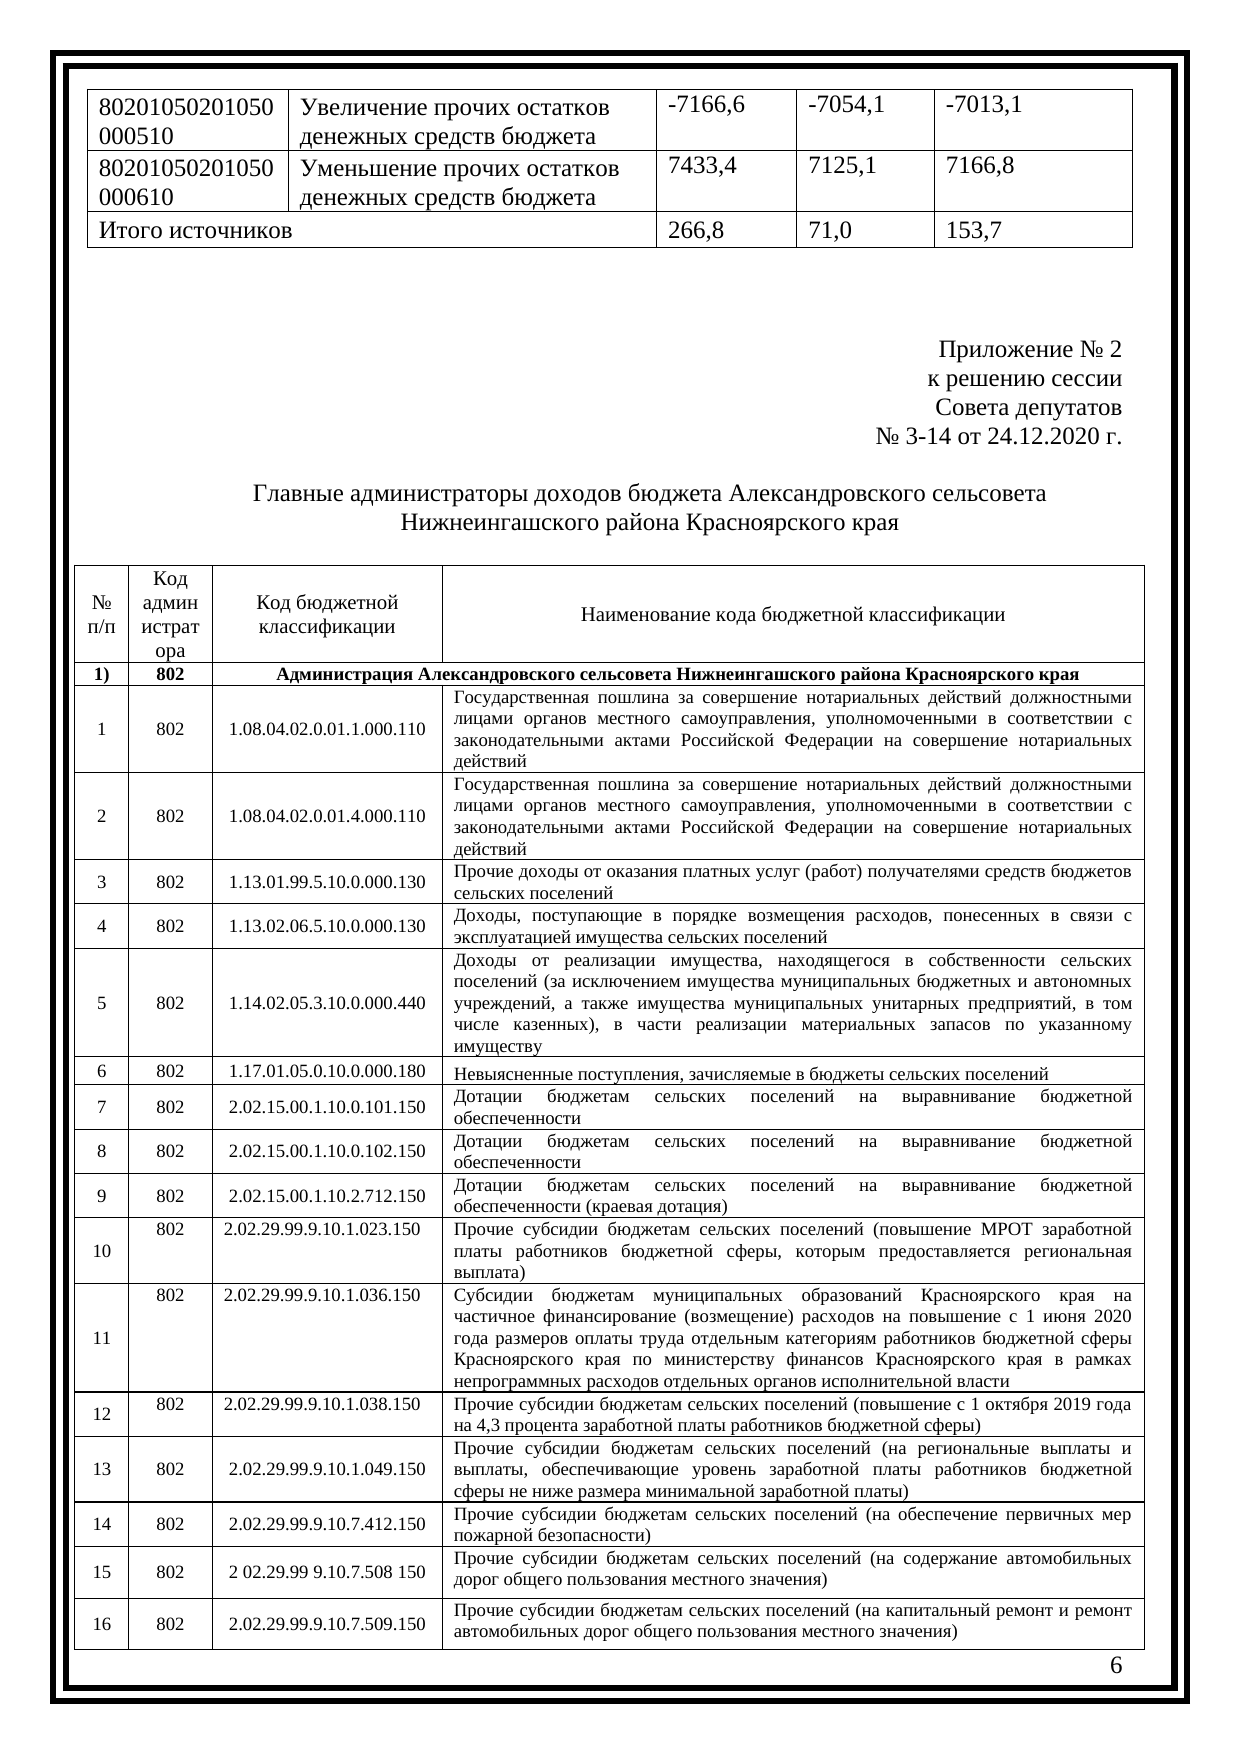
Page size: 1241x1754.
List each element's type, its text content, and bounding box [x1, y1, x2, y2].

table_cell 802 [129, 1437, 212, 1501]
table_cell 2 [75, 773, 128, 859]
table_cell 6 [75, 1057, 128, 1084]
table_cell Доходы, поступающие в порядке возмещения расходов, понесенных в связи с эксплуатацией имущества сельских поселений [443, 904, 1144, 947]
text Совета депутатов [177, 392, 1122, 421]
table_cell Прочие субсидии бюджетам сельских поселений (на обеспечение первичных мер пожарной безопасности) [443, 1503, 1144, 1546]
table_cell Государственная пошлина за совершение нотариальных действий должностными лицами органов местного самоуправления, уполномоченными в соответствии с законодательными актами Российской Федерации на совершение нотариальных действий [443, 686, 1144, 772]
table_cell Доходы от реализации имущества, находящегося в собственности сельских поселений (за исключением имущества муниципальных бюджетных и автономных учреждений, а также имущества муниципальных унитарных предприятий, в том числе казенных), в части реализации материальных запасов по указанному имуществу [443, 949, 1144, 1056]
table_cell Итого источников [88, 212, 656, 247]
table_cell 2.02.29.99.9.10.1.036.150 [213, 1284, 442, 1391]
table_cell 1.17.01.05.0.10.0.000.180 [213, 1057, 442, 1084]
table_cell 7125,1 [797, 151, 934, 211]
table_cell 802 [129, 1130, 212, 1173]
table_cell 802 [129, 1503, 212, 1546]
table_cell Дотации бюджетам сельских поселений на выравнивание бюджетной обеспеченности (краевая дотация) [443, 1174, 1144, 1217]
table_cell 13 [75, 1437, 128, 1501]
table_cell 9 [75, 1174, 128, 1217]
table_cell 71,0 [797, 212, 934, 247]
table_cell 2.02.29.99.9.10.7.412.150 [213, 1503, 442, 1546]
table_cell Администрация Александровского сельсовета Нижнеингашского района Красноярского края [213, 663, 1144, 684]
table_cell 16 [75, 1599, 128, 1649]
table_cell 802 [129, 949, 212, 1056]
table_cell 10 [75, 1218, 128, 1283]
table_cell 1.13.02.06.5.10.0.000.130 [213, 904, 442, 947]
table_cell 12 [75, 1393, 128, 1436]
table_cell 8 [75, 1130, 128, 1173]
table_cell 1.13.01.99.5.10.0.000.130 [213, 860, 442, 903]
table_cell 2 02.29.99 9.10.7.508 150 [213, 1547, 442, 1598]
table_cell Прочие субсидии бюджетам сельских поселений (на капитальный ремонт и ремонт автомобильных дорог общего пользования местного значения) [443, 1599, 1144, 1649]
table_cell 802 [129, 1218, 212, 1283]
table_cell -7166,6 [657, 90, 796, 149]
table_cell -7054,1 [797, 90, 934, 149]
table_cell 802 [129, 1057, 212, 1084]
table_cell 80201050201050000510 [88, 90, 288, 149]
table_cell 7 [75, 1085, 128, 1128]
table_cell Государственная пошлина за совершение нотариальных действий должностными лицами органов местного самоуправления, уполномоченными в соответствии с законодательными актами Российской Федерации на совершение нотариальных действий [443, 773, 1144, 859]
table_cell 5 [75, 949, 128, 1056]
table_cell 11 [75, 1284, 128, 1391]
table_cell Прочие субсидии бюджетам сельских поселений (повышение МРОТ заработной платы работников бюджетной сферы, которым предоставляется региональная выплата) [443, 1218, 1144, 1283]
table_cell 802 [129, 1393, 212, 1436]
table_cell -7013,1 [935, 90, 1132, 149]
table_cell 3 [75, 860, 128, 903]
table_cell 2.02.15.00.1.10.2.712.150 [213, 1174, 442, 1217]
table_cell Прочие доходы от оказания платных услуг (работ) получателями средств бюджетов сельских поселений [443, 860, 1144, 903]
table_header № п/п [75, 566, 128, 662]
table_header Наименование кода бюджетной классификации [443, 566, 1144, 662]
table_header Код бюджетной классификации [213, 566, 442, 662]
table_cell 2.02.15.00.1.10.0.102.150 [213, 1130, 442, 1173]
table_cell 802 [129, 663, 212, 684]
table_cell Прочие субсидии бюджетам сельских поселений (на содержание автомобильных дорог общего пользования местного значения) [443, 1547, 1144, 1598]
table_cell 802 [129, 686, 212, 772]
table_cell Дотации бюджетам сельских поселений на выравнивание бюджетной обеспеченности [443, 1085, 1144, 1128]
table_cell 802 [129, 773, 212, 859]
table_cell 1.08.04.02.0.01.4.000.110 [213, 773, 442, 859]
table_cell 1 [75, 686, 128, 772]
table_cell 2.02.29.99.9.10.1.049.150 [213, 1437, 442, 1501]
table_cell 7433,4 [657, 151, 796, 211]
table_cell 802 [129, 1085, 212, 1128]
table_cell 2.02.29.99.9.10.1.038.150 [213, 1393, 442, 1436]
table_cell 2.02.29.99.9.10.1.023.150 [213, 1218, 442, 1283]
table_cell 1.14.02.05.3.10.0.000.440 [213, 949, 442, 1056]
table_cell Невыясненные поступления, зачисляемые в бюджеты сельских поселений [443, 1057, 1144, 1084]
table_cell 2.02.15.00.1.10.0.101.150 [213, 1085, 442, 1128]
table_cell 266,8 [657, 212, 796, 247]
table_cell Уменьшение прочих остатков денежных средств бюджета [289, 151, 656, 211]
table_cell 14 [75, 1503, 128, 1546]
table_cell 15 [75, 1547, 128, 1598]
table_cell 802 [129, 1547, 212, 1598]
table_cell 7166,8 [935, 151, 1132, 211]
table_cell 80201050201050000610 [88, 151, 288, 211]
text Главные администраторы доходов бюджета Александровского сельсовета [177, 478, 1122, 507]
table_cell Дотации бюджетам сельских поселений на выравнивание бюджетной обеспеченности [443, 1130, 1144, 1173]
table_cell 802 [129, 860, 212, 903]
table_cell Субсидии бюджетам муниципальных образований Красноярского края на частичное финансирование (возмещение) расходов на повышение с 1 июня 2020 года размеров оплаты труда отдельным категориям работников бюджетной сферы Красноярского края по министерству финансов Красноярского края в рамках непрограммных расходов отдельных органов исполнительной власти [443, 1284, 1144, 1391]
table_cell 802 [129, 1284, 212, 1391]
table_cell 802 [129, 904, 212, 947]
table_header Код администратора [129, 566, 212, 662]
table_cell 4 [75, 904, 128, 947]
table_cell 802 [129, 1599, 212, 1649]
table_cell Прочие субсидии бюджетам сельских поселений (повышение с 1 октября 2019 года на 4,3 процента заработной платы работников бюджетной сферы) [443, 1393, 1144, 1436]
text к решению сессии [177, 363, 1122, 392]
table_cell 802 [129, 1174, 212, 1217]
text Приложение № 2 [177, 334, 1122, 363]
text Нижнеингашского района Красноярского края [177, 507, 1122, 536]
table_cell 1.08.04.02.0.01.1.000.110 [213, 686, 442, 772]
table_cell 1) [75, 663, 128, 684]
table_cell 153,7 [935, 212, 1132, 247]
text № 3-14 от 24.12.2020 г. [177, 421, 1122, 449]
table_cell 2.02.29.99.9.10.7.509.150 [213, 1599, 442, 1649]
table_cell Прочие субсидии бюджетам сельских поселений (на региональные выплаты и выплаты, обеспечивающие уровень заработной платы работников бюджетной сферы не ниже размера минимальной заработной платы) [443, 1437, 1144, 1501]
table_cell Увеличение прочих остатков денежных средств бюджета [289, 90, 656, 149]
